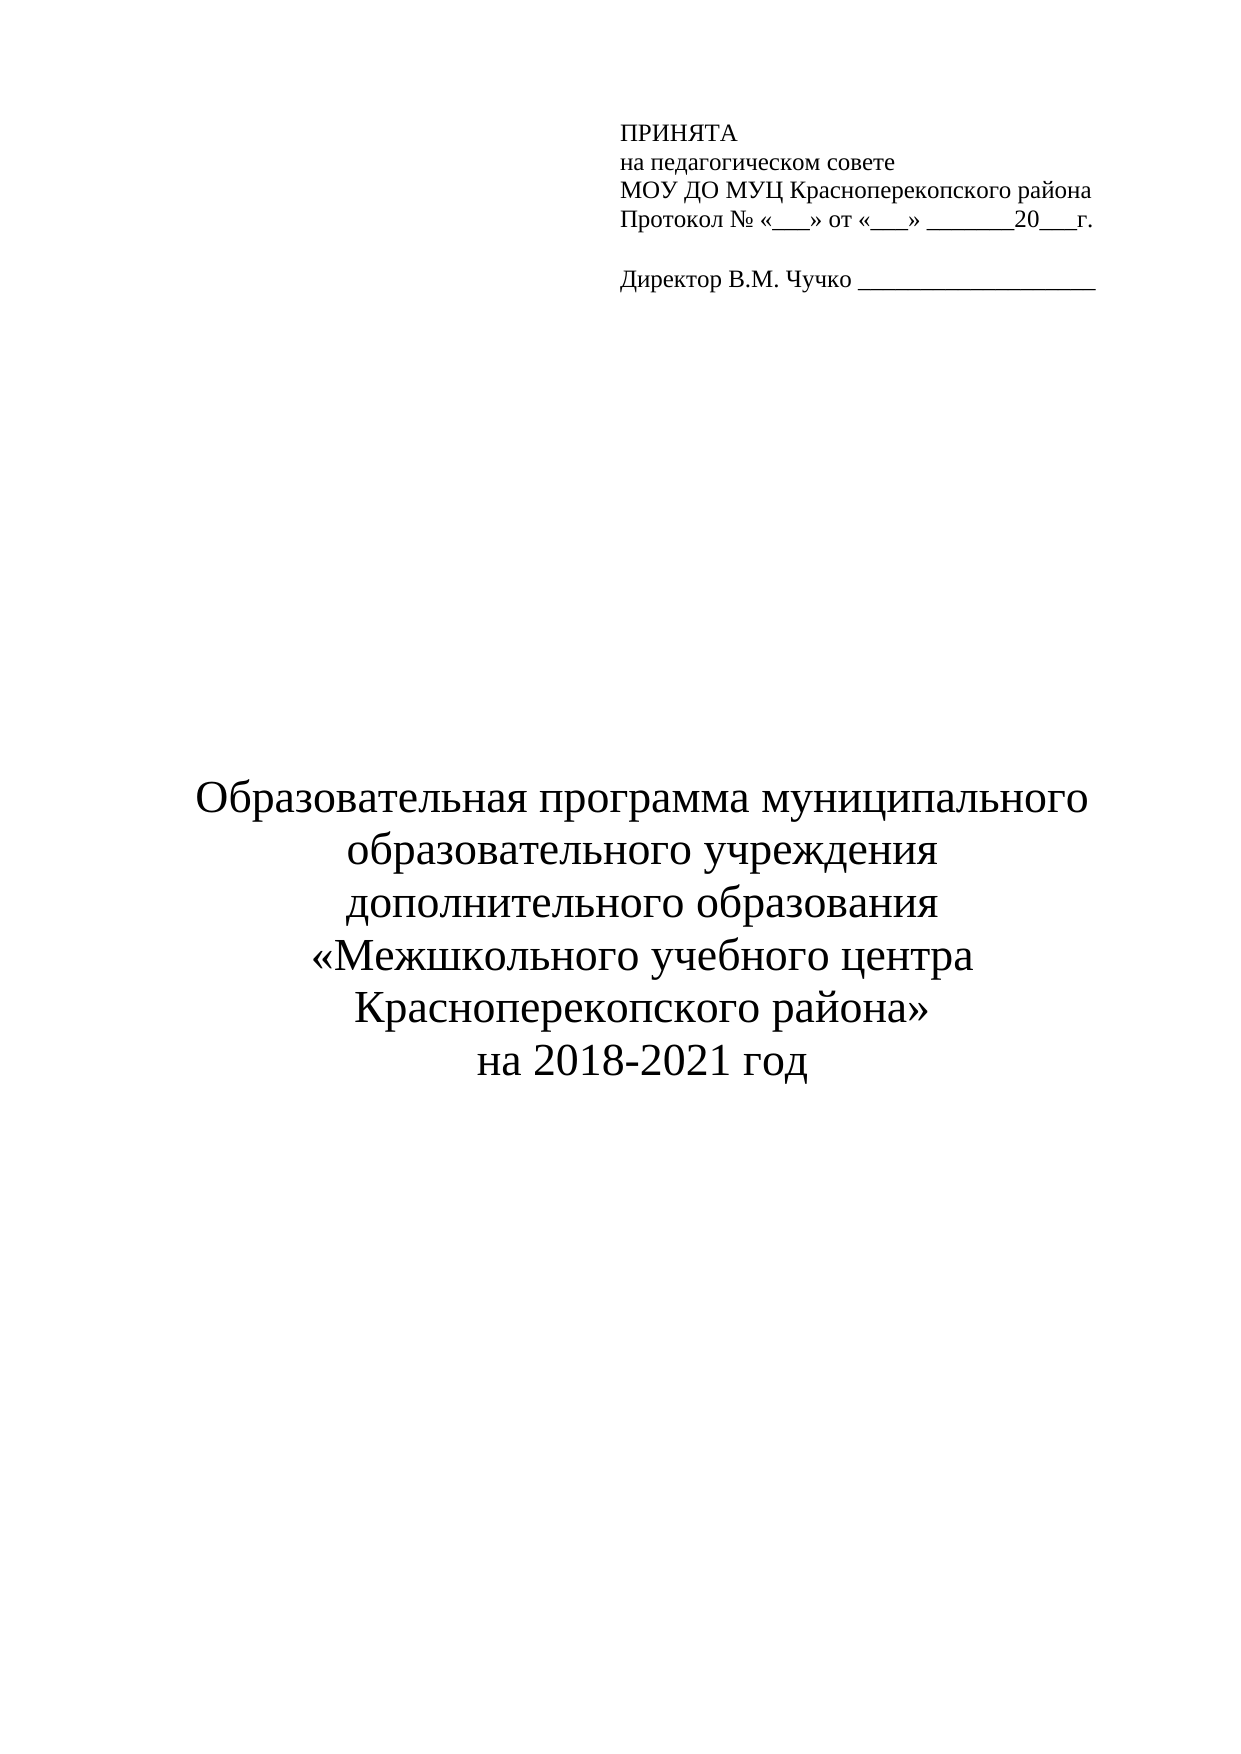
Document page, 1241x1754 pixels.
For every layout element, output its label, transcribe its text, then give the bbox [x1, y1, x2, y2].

text Протокол № «___» от «___» _______20___г. [546, 204, 1107, 233]
text МОУ ДО МУЦ Красноперекопского района [620, 176, 1107, 204]
text «Межшкольного учебного центра Красноперекопского района» [177, 927, 1107, 1033]
text ПРИНЯТА [620, 118, 1107, 147]
text на педагогическом совете [546, 147, 1107, 176]
text на 2018-2021 год [177, 1033, 1107, 1085]
text образовательного учреждения дополнительного образования [177, 822, 1107, 927]
text Директор В.М. Чучко ___________________ [546, 264, 1107, 292]
text Образовательная программа муниципального [177, 769, 1107, 822]
